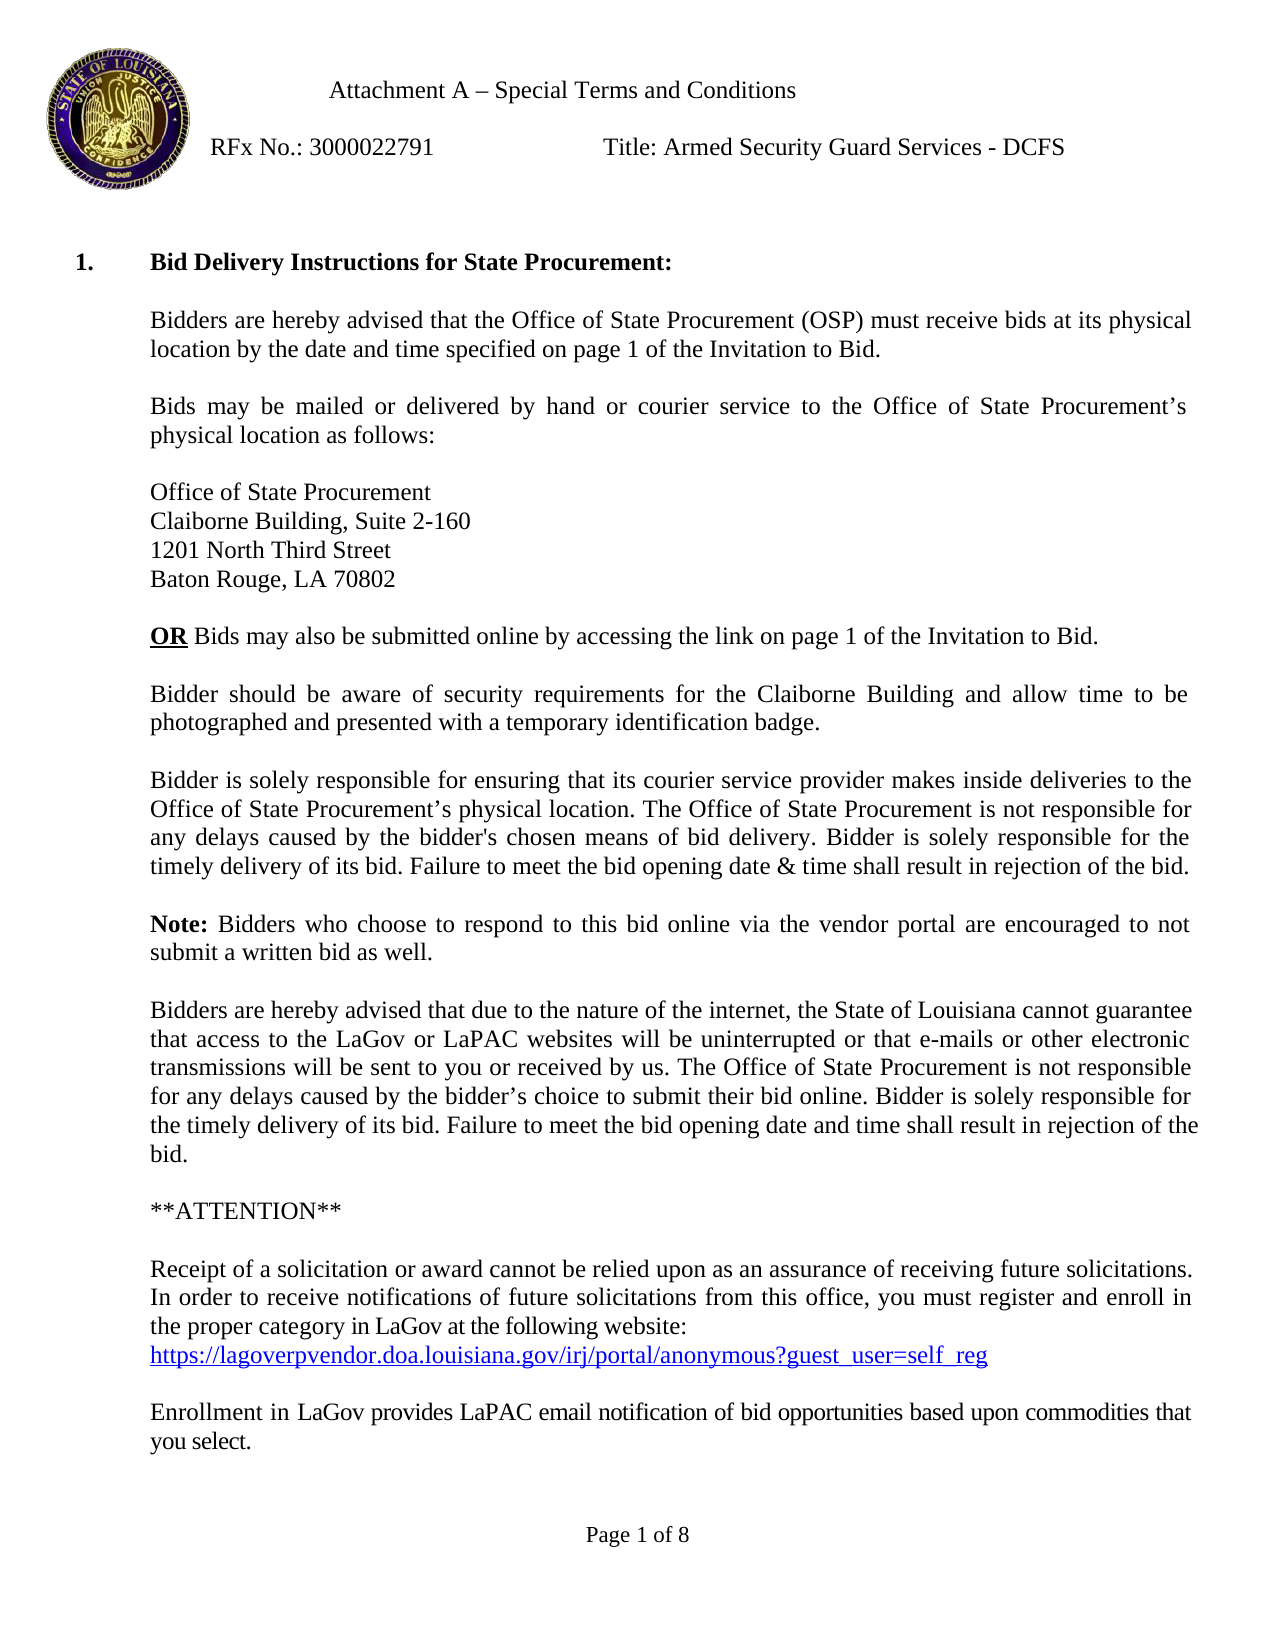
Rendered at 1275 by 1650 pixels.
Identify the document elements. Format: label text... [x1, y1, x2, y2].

text OR Bids may also be submitted online by accessing the link on page 1 of the Invitation to Bid. [131, 621, 1200, 650]
picture [42, 45, 192, 195]
text Baton Rouge, LA 70802 [131, 564, 1200, 592]
text Bidders are hereby advised that due to the nature of the internet, the State of Louisiana cannot guarantee that access to the LaGov or LaPAC websites will be uninterrupted or that e-mails or other electronic transmissions will be sent to you or received by us. The Office of State Procurement is not responsible for any delays caused by the bidder’s choice to submit their bid online. Bidder is solely responsible for the timely delivery of its bid. Failure to meet the bid opening date and time shall result in rejection of the bid. [131, 995, 1200, 1167]
list **ATTENTION** [131, 1196, 1200, 1225]
text Claiborne Building, Suite 2-160 [131, 506, 1200, 535]
text Bidders are hereby advised that the Office of State Procurement (OSP) must receive bids at its physical location by the date and time specified on page 1 of the Invitation to Bid. [131, 305, 1200, 362]
text Bids may be mailed or delivered by hand or courier service to the Office of State Procurement’s physical location as follows: [131, 391, 1200, 449]
list https://lagoverpvendor.doa.louisiana.gov/irj/portal/anonymous?guest_user=self_reg [131, 1340, 1200, 1369]
list Bid Delivery Instructions for State Procurement: [75, 247, 1200, 276]
text Note: Bidders who choose to respond to this bid online via the vendor portal are encouraged to not submit a written bid as well. [131, 909, 1200, 966]
list Receipt of a solicitation or award cannot be relied upon as an assurance of receiving future solicitations. In order to receive notifications of future solicitations from this office, you must register and enroll in the proper category in LaGov at the following website: [131, 1254, 1200, 1340]
text Bidder should be aware of security requirements for the Claiborne Building and allow time to be photographed and presented with a temporary identification badge. [131, 679, 1200, 736]
text Office of State Procurement [131, 477, 1200, 506]
text 1201 North Third Street [131, 535, 1200, 564]
list Enrollment in LaGov provides LaPAC email notification of bid opportunities based upon commodities that you select. [131, 1397, 1200, 1455]
text Bidder is solely responsible for ensuring that its courier service provider makes inside deliveries to the Office of State Procurement’s physical location. The Office of State Procurement is not responsible for any delays caused by the bidder's chosen means of bid delivery. Bidder is solely responsible for the timely delivery of its bid. Failure to meet the bid opening date & time shall result in rejection of the bid. [131, 765, 1200, 880]
